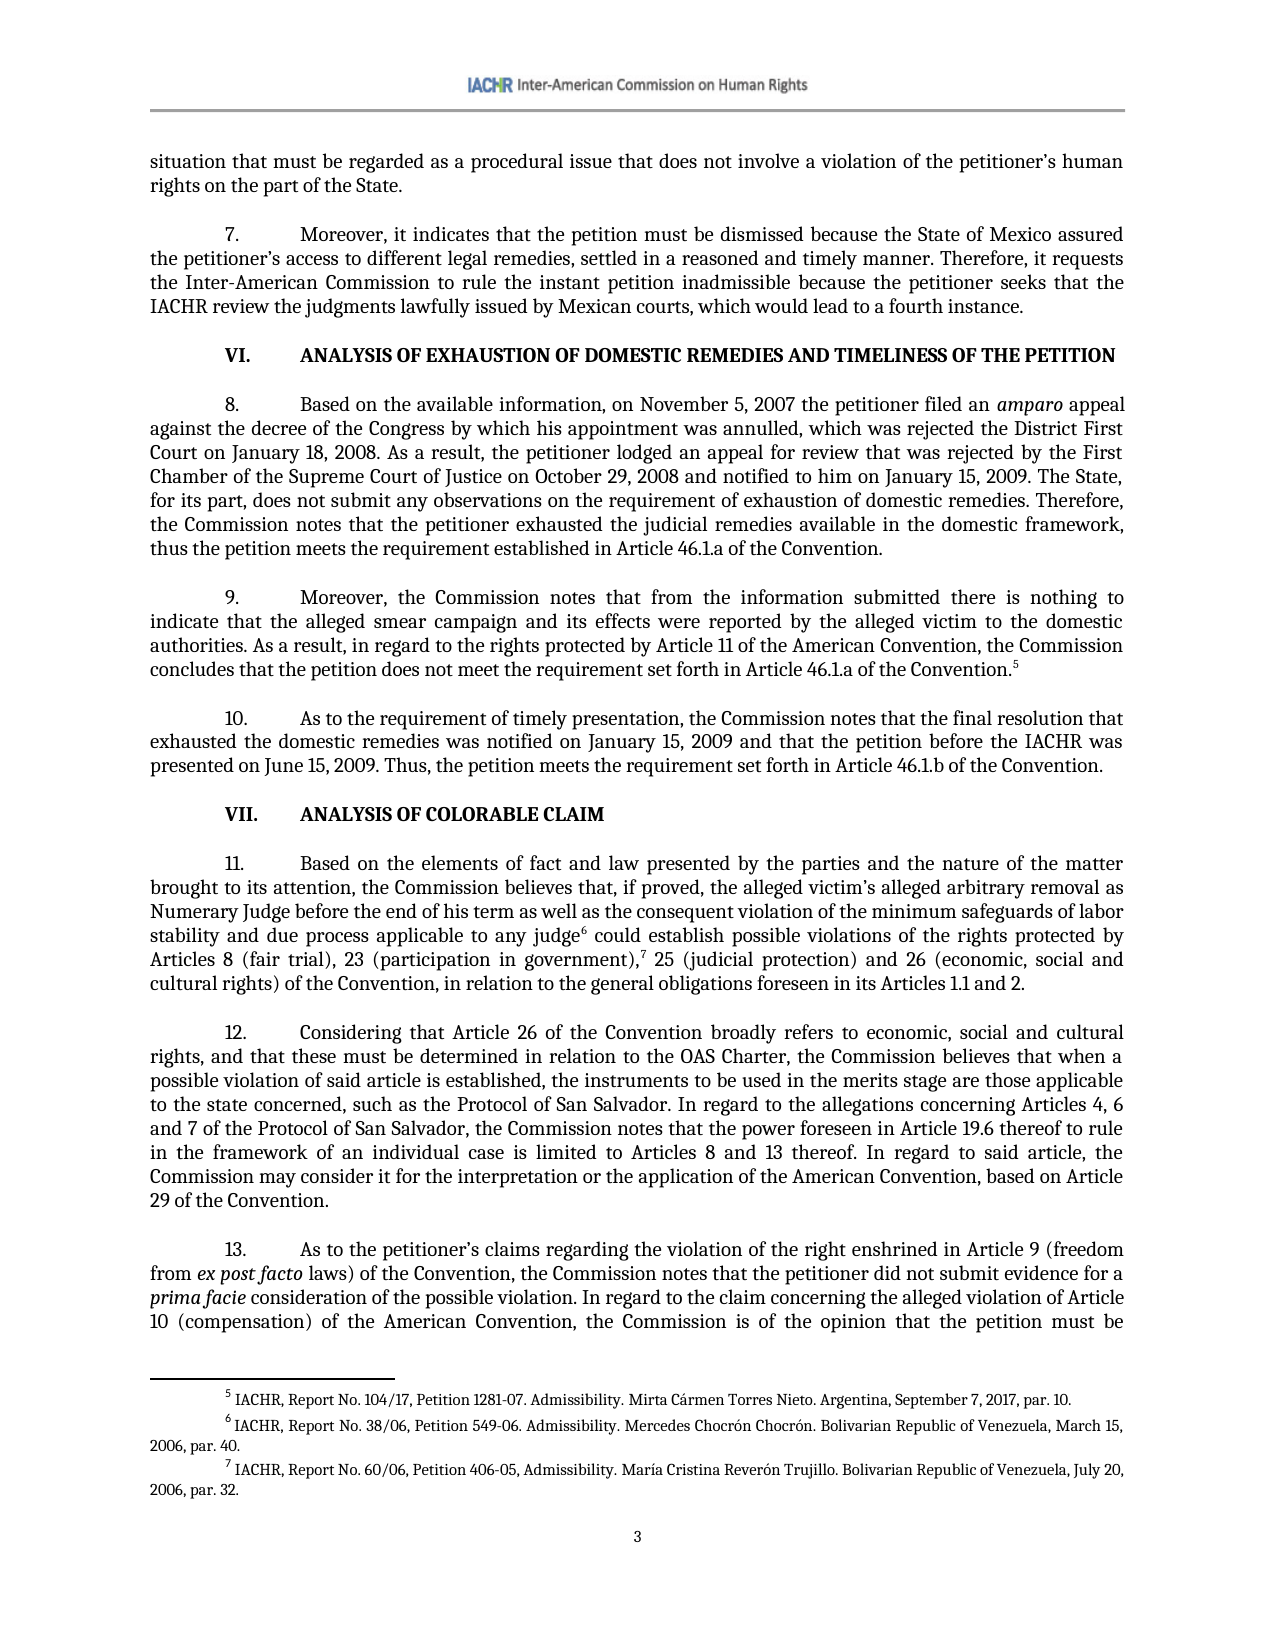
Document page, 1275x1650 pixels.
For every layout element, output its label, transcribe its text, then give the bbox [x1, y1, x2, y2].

list Moreover, it indicates that the petition must be dismissed because the State of Mexico assured the petitioner’s access to different legal remedies, settled in a reasoned and timely manner. Therefore, it requests the Inter-American Commission to rule the instant petition inadmissible because the petitioner seeks that the IACHR review the judgments lawfully issued by Mexican courts, which would lead to a fourth instance. [150, 223, 1125, 319]
picture [456, 75, 819, 95]
list Moreover, the Commission notes that from the information submitted there is nothing to indicate that the alleged smear campaign and its effects were reported by the alleged victim to the domestic authorities. As a result, in regard to the rights protected by Article 11 of the American Convention, the Commission concludes that the petition does not meet the requirement set forth in Article 46.1.a of the Convention. [150, 585, 1125, 681]
text VI. ANALYSIS OF EXHAUSTION OF DOMESTIC REMEDIES AND TIMELINESS OF THE PETITION [150, 344, 1125, 368]
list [150, 1237, 1125, 1333]
list Based on the available information, on November 5, 2007 the petitioner filed an amparo appeal against the decree of the Congress by which his appointment was annulled, which was rejected the District First Court on January 18, 2008. As a result, the petitioner lodged an appeal for review that was rejected by the First Chamber of the Supreme Court of Justice on October 29, 2008 and notified to him on January 15, 2009. The State, for its part, does not submit any observations on the requirement of exhaustion of domestic remedies. Therefore, the Commission notes that the petitioner exhausted the judicial remedies available in the domestic framework, thus the petition meets the requirement established in Article 46.1.a of the Convention. [150, 393, 1125, 560]
list As to the requirement of timely presentation, the Commission notes that the final resolution that exhausted the domestic remedies was notified on January 15, 2009 and that the petition before the IACHR was presented on June 15, 2009. Thus, the petition meets the requirement set forth in Article 46.1.b of the Convention. [150, 706, 1125, 778]
list Considering that Article 26 of the Convention broadly refers to economic, social and cultural rights, and that these must be determined in relation to the OAS Charter, the Commission believes that when a possible violation of said article is established, the instruments to be used in the merits stage are those applicable to the state concerned, such as the Protocol of San Salvador. In regard to the allegations concerning Articles 4, 6 and 7 of the Protocol of San Salvador, the Commission notes that the power foreseen in Article 19.6 thereof to rule in the framework of an individual case is limited to Articles 8 and 13 thereof. In regard to said article, the Commission may consider it for the interpretation or the application of the American Convention, based on Article 29 of the Convention. [150, 1021, 1125, 1212]
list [150, 150, 1125, 198]
list Based on the elements of fact and law presented by the parties and the nature of the matter brought to its attention, the Commission believes that, if proved, the alleged victim’s alleged arbitrary removal as Numerary Judge before the end of his term as well as the consequent violation of the minimum safeguards of labor stability and due process applicable to any judge could establish possible violations of the rights protected by Articles 8 (fair trial), 23 (participation in government), 25 (judicial protection) and 26 (economic, social and cultural rights) of the Convention, in relation to the general obligations foreseen in its Articles 1.1 and 2. [150, 852, 1125, 996]
list VII. ANALYSIS OF COLORABLE CLAIM [225, 803, 1125, 827]
